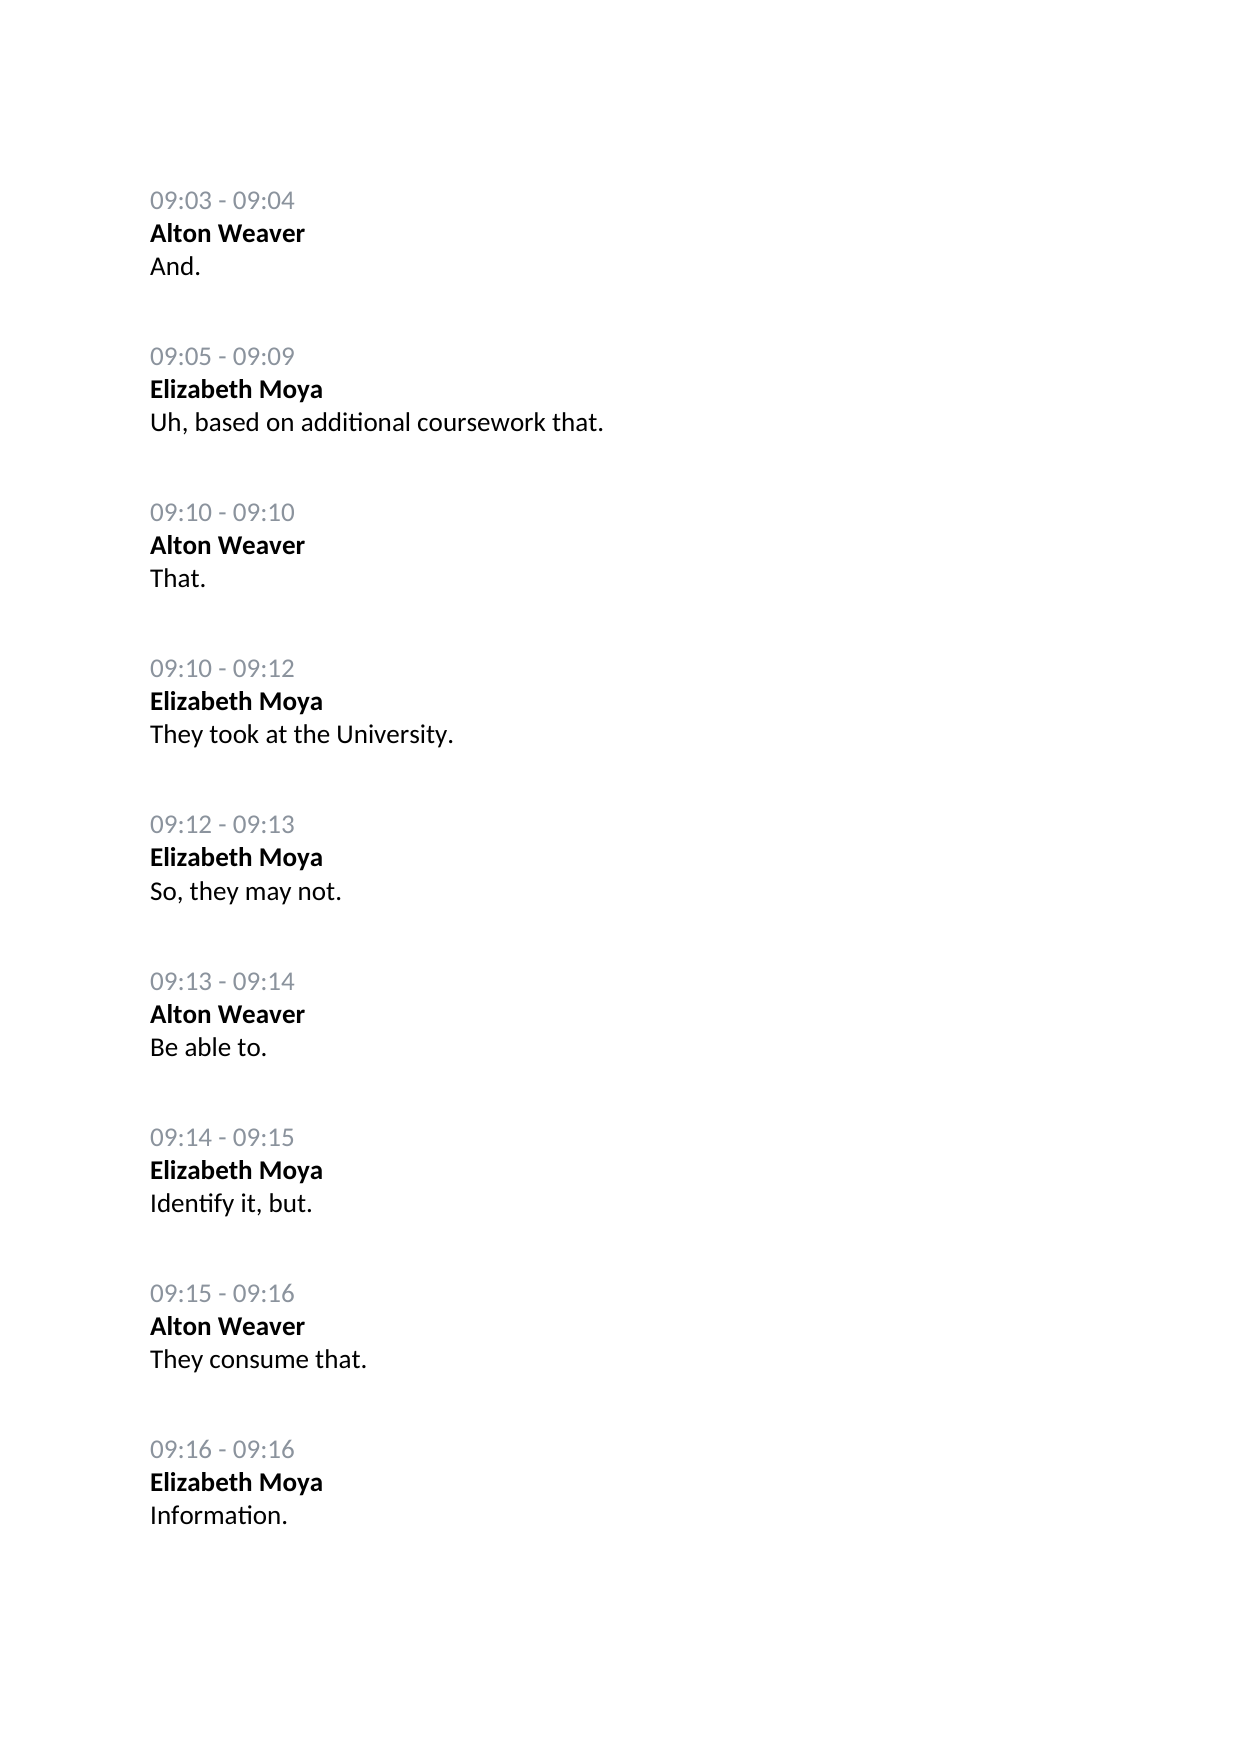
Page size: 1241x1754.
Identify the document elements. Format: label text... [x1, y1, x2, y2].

text 09:10 - 09:12 Elizabeth Moya They took at the University. [150, 618, 1090, 774]
text 09:14 - 09:15 Elizabeth Moya Identify it, but. [150, 1087, 1090, 1243]
text 09:03 - 09:04 Alton Weaver And. [150, 150, 1090, 306]
text 09:12 - 09:13 Elizabeth Moya So, they may not. [150, 774, 1090, 931]
text 09:15 - 09:16 Alton Weaver They consume that. [150, 1243, 1090, 1399]
text 09:13 - 09:14 Alton Weaver Be able to. [150, 931, 1090, 1087]
text 09:16 - 09:16 Elizabeth Moya Information. [150, 1399, 1090, 1555]
text 09:05 - 09:09 Elizabeth Moya Uh, based on additional coursework that. [150, 306, 1090, 462]
text 09:10 - 09:10 Alton Weaver That. [150, 462, 1090, 618]
